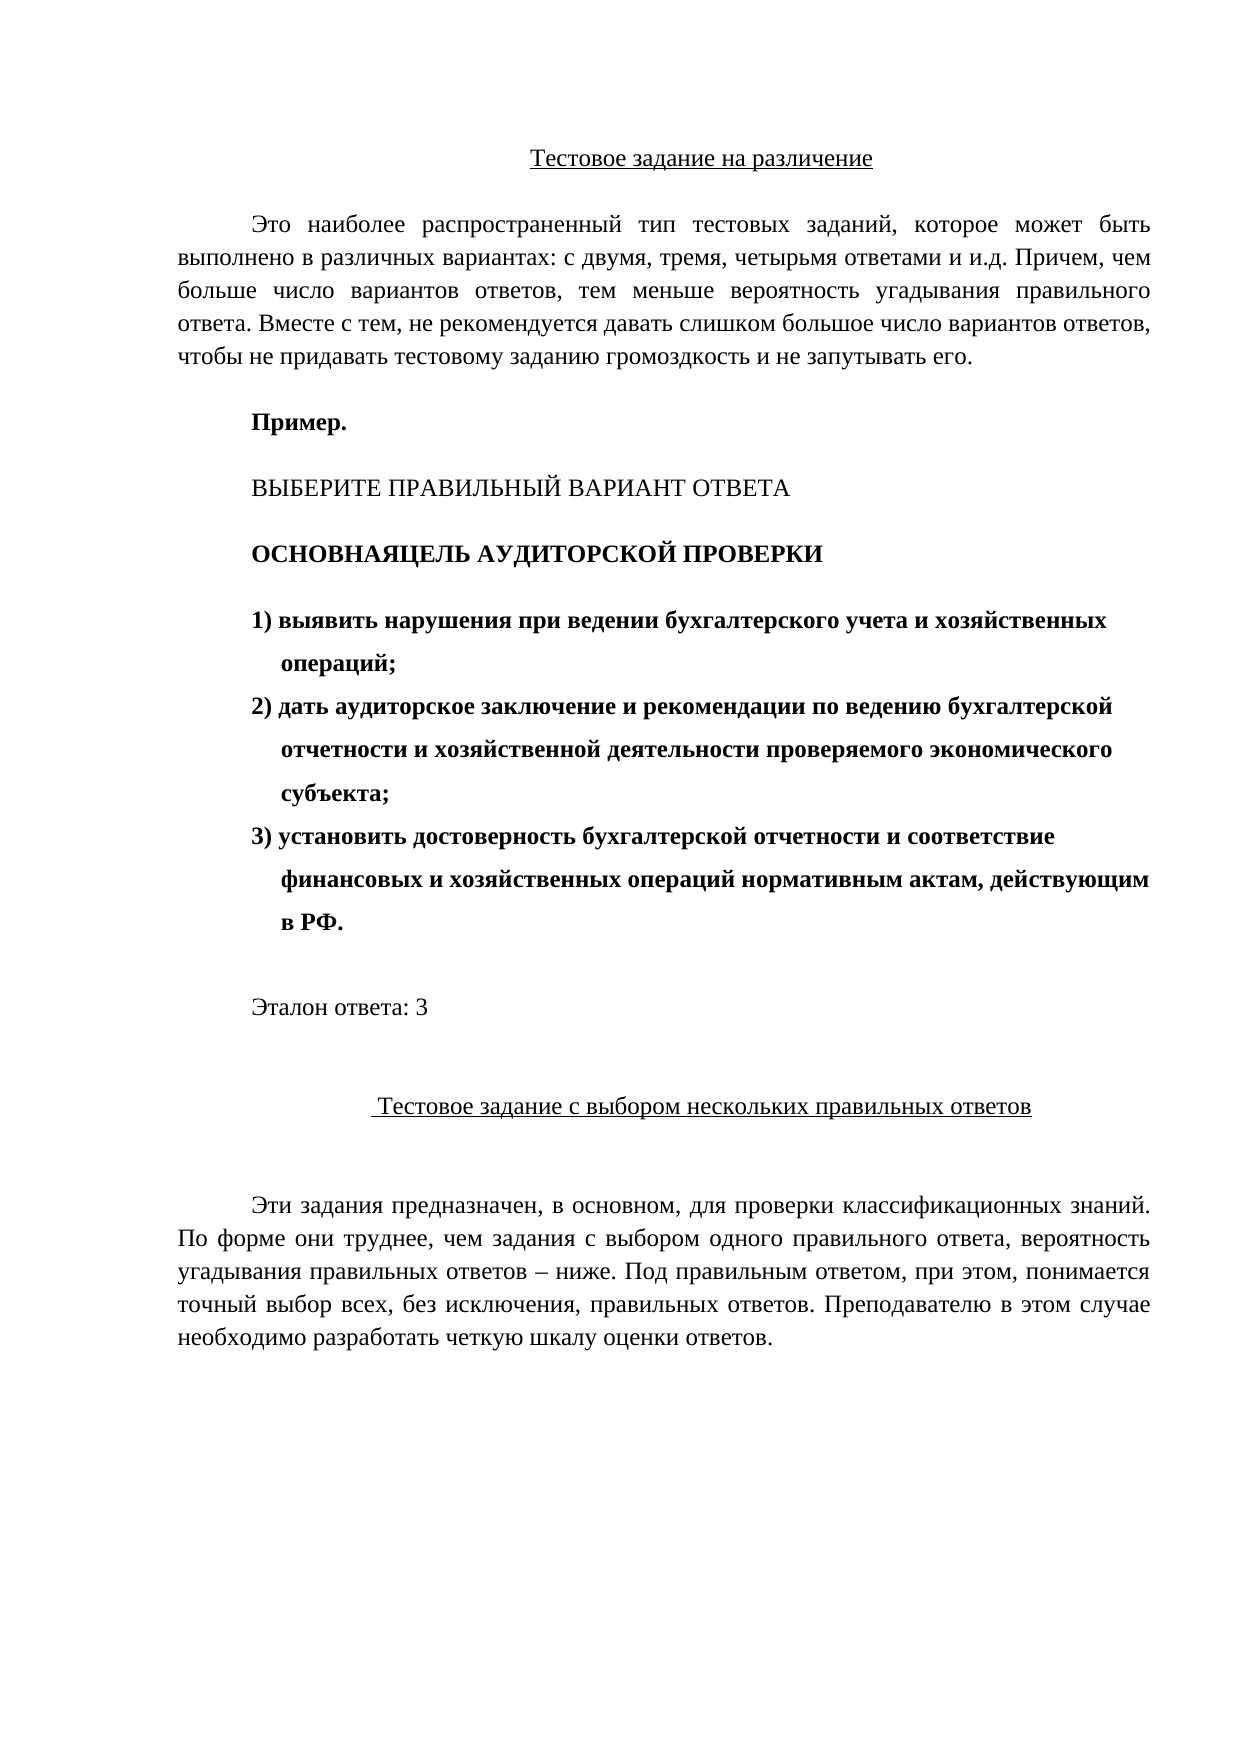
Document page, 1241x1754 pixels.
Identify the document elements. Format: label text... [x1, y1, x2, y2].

text Это наиболее распространенный тип тестовых заданий, которое может быть выполнено в различных вариантах: с двумя, тремя, четырьмя ответами и и.д. Причем, чем больше число вариантов ответов, тем меньше вероятность угадывания правильного ответа. Вместе с тем, не рекомендуется давать слишком большое число вариантов ответов, чтобы не придавать тестовому заданию громоздкость и не запутывать его. [177, 209, 1152, 370]
text ОСНОВНАЯЦЕЛЬ АУДИТОРСКОЙ ПРОВЕРКИ [177, 539, 1152, 568]
text Эти задания предназначен, в основном, для проверки классификационных знаний. По форме они труднее, чем задания с выбором одного правильного ответа, вероятность угадывания правильных ответов – ниже. Под правильным ответом, при этом, понимается точный выбор всех, без исключения, правильных ответов. Преподавателю в этом случае необходимо разработать четкую шкалу оценки ответов. [177, 1190, 1152, 1351]
text Тестовое задание на различение [177, 143, 1152, 172]
text Тестовое задание с выбором нескольких правильных ответов [251, 1091, 1152, 1119]
text 2) дать аудиторское заключение и рекомендации по ведению бухгалтерской отчетности и хозяйственной деятельности проверяемого экономического субъекта; [251, 691, 1152, 806]
text Пример. [177, 407, 1152, 436]
text ВЫБЕРИТЕ ПРАВИЛЬНЫЙ ВАРИАНТ ОТВЕТА [177, 473, 1152, 502]
text 3) установить достоверность бухгалтерской отчетности и соответствие финансовых и хозяйственных операций нормативным актам, действующим в РФ. [251, 821, 1152, 978]
text 1) выявить нарушения при ведении бухгалтерского учета и хозяйственных операций; [251, 605, 1152, 677]
text Эталон ответа: 3 [251, 992, 1152, 1021]
